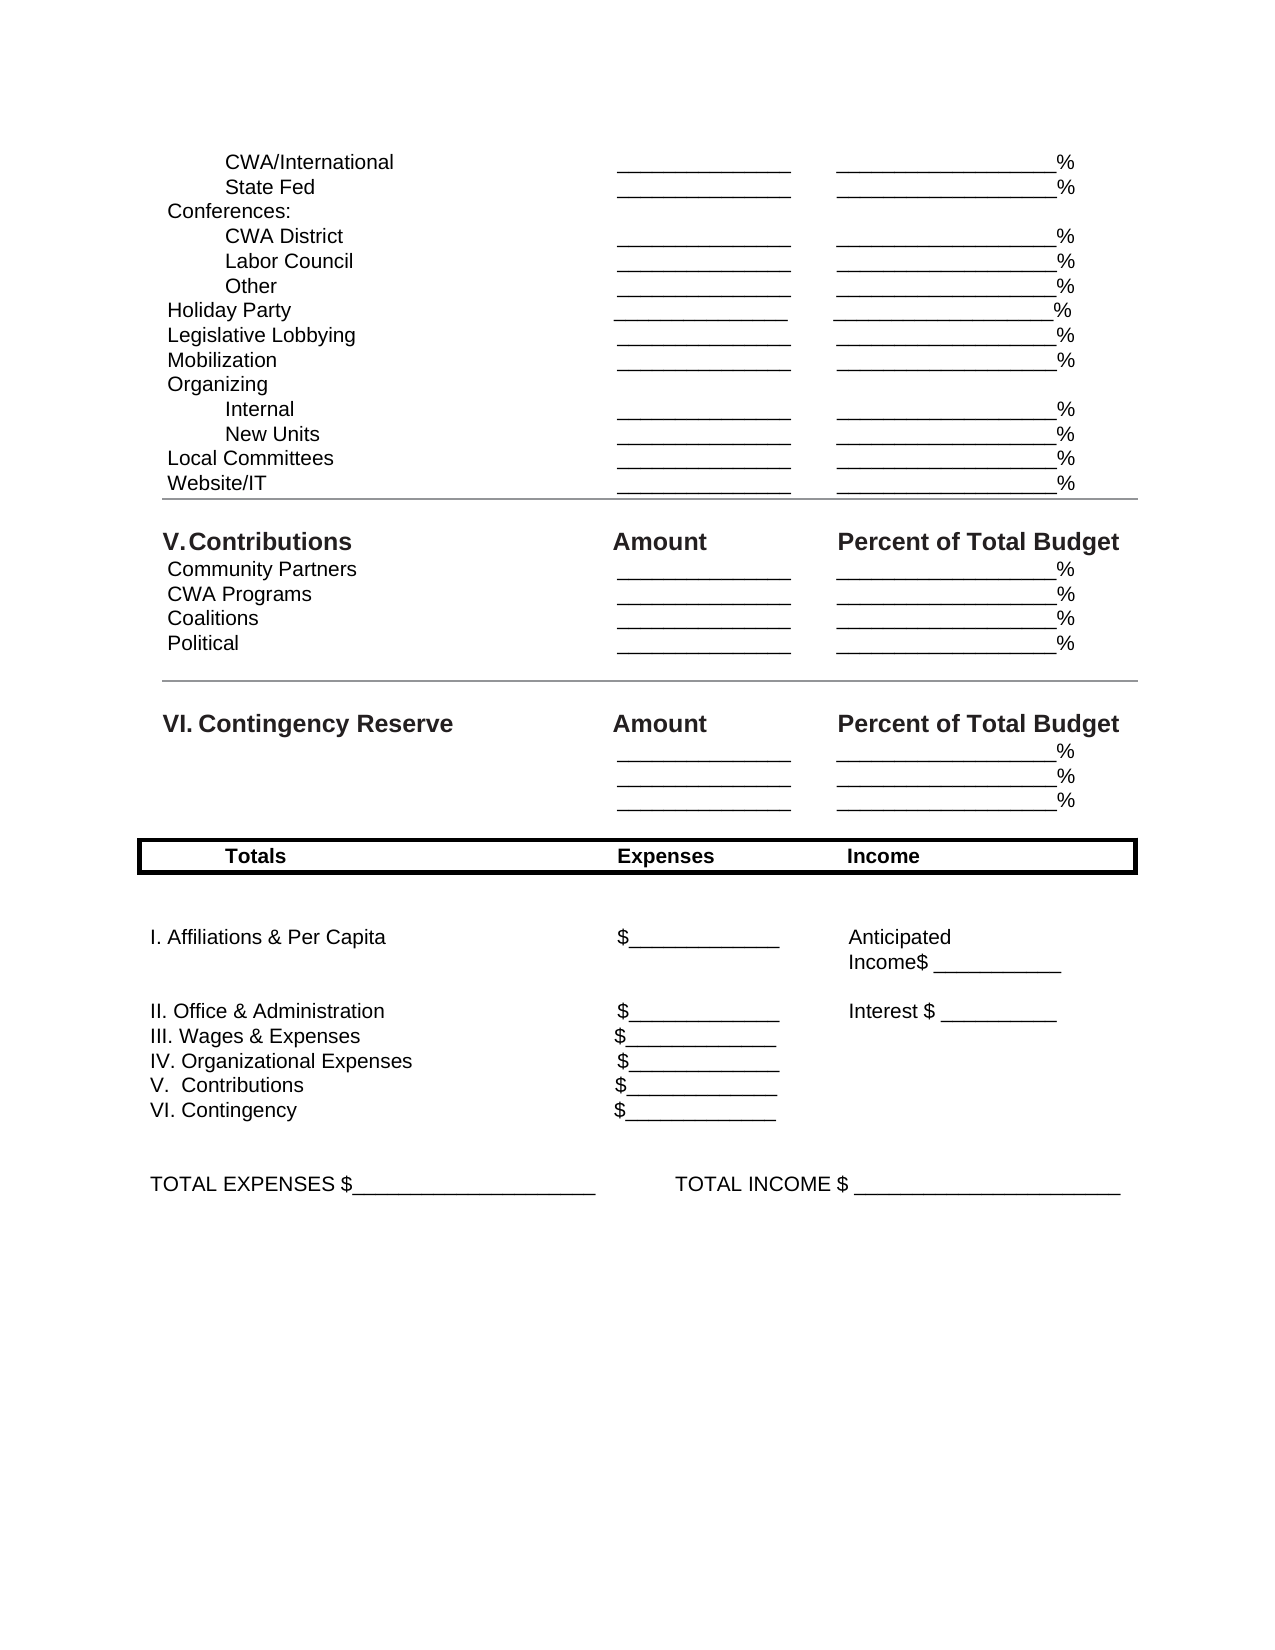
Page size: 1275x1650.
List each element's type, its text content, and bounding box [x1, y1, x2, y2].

text Community Partners _______________ ___________________% [150, 557, 1125, 581]
text _______________ ___________________% [150, 788, 1125, 812]
text CWA District _______________ ___________________% [150, 224, 1125, 248]
text Totals Expenses Income [142, 842, 1133, 870]
text III. Wages & Expenses $_____________ [150, 1024, 1125, 1048]
text _______________ ___________________% [150, 763, 1125, 787]
text New Units _______________ ___________________% [150, 422, 1125, 446]
text I. Affiliations & Per Capita $_____________ Anticipated [150, 925, 1125, 949]
text Other _______________ ___________________% [150, 273, 1125, 297]
text TOTAL EXPENSES $_____________________ TOTAL INCOME $ _______________________ [150, 1172, 1125, 1196]
subtitle Contingency Reserve Amount Percent of Total Budget [162, 709, 1125, 738]
subtitle Contributions Amount Percent of Total Budget [162, 527, 1125, 556]
text II. Office & Administration $_____________ Interest $ __________ [150, 999, 1125, 1023]
text Organizing [150, 372, 1125, 396]
text Labor Council _______________ ___________________% [150, 249, 1125, 273]
text State Fed _______________ ___________________% [150, 175, 1125, 199]
text Income$ ___________ [150, 950, 1125, 974]
text CWA/International _______________ ___________________% [150, 150, 1125, 174]
text Political _______________ ___________________% [150, 631, 1125, 655]
text Internal _______________ ___________________% [150, 397, 1125, 421]
text VI. Contingency $_____________ [150, 1098, 1125, 1122]
text IV. Organizational Expenses $_____________ [150, 1048, 1125, 1072]
text _______________ ___________________% [150, 739, 1125, 763]
text Holiday Party _______________ ___________________% [150, 298, 1125, 322]
text Website/IT _______________ ___________________% [150, 471, 1125, 495]
text Mobilization _______________ ___________________% [150, 347, 1125, 371]
text V. Contributions $_____________ [150, 1073, 1125, 1097]
text CWA Programs _______________ ___________________% [150, 581, 1125, 605]
text Local Committees _______________ ___________________% [150, 446, 1125, 470]
text Coalitions _______________ ___________________% [150, 606, 1125, 630]
text Conferences: [150, 199, 1125, 223]
text Legislative Lobbying _______________ ___________________% [150, 323, 1125, 347]
